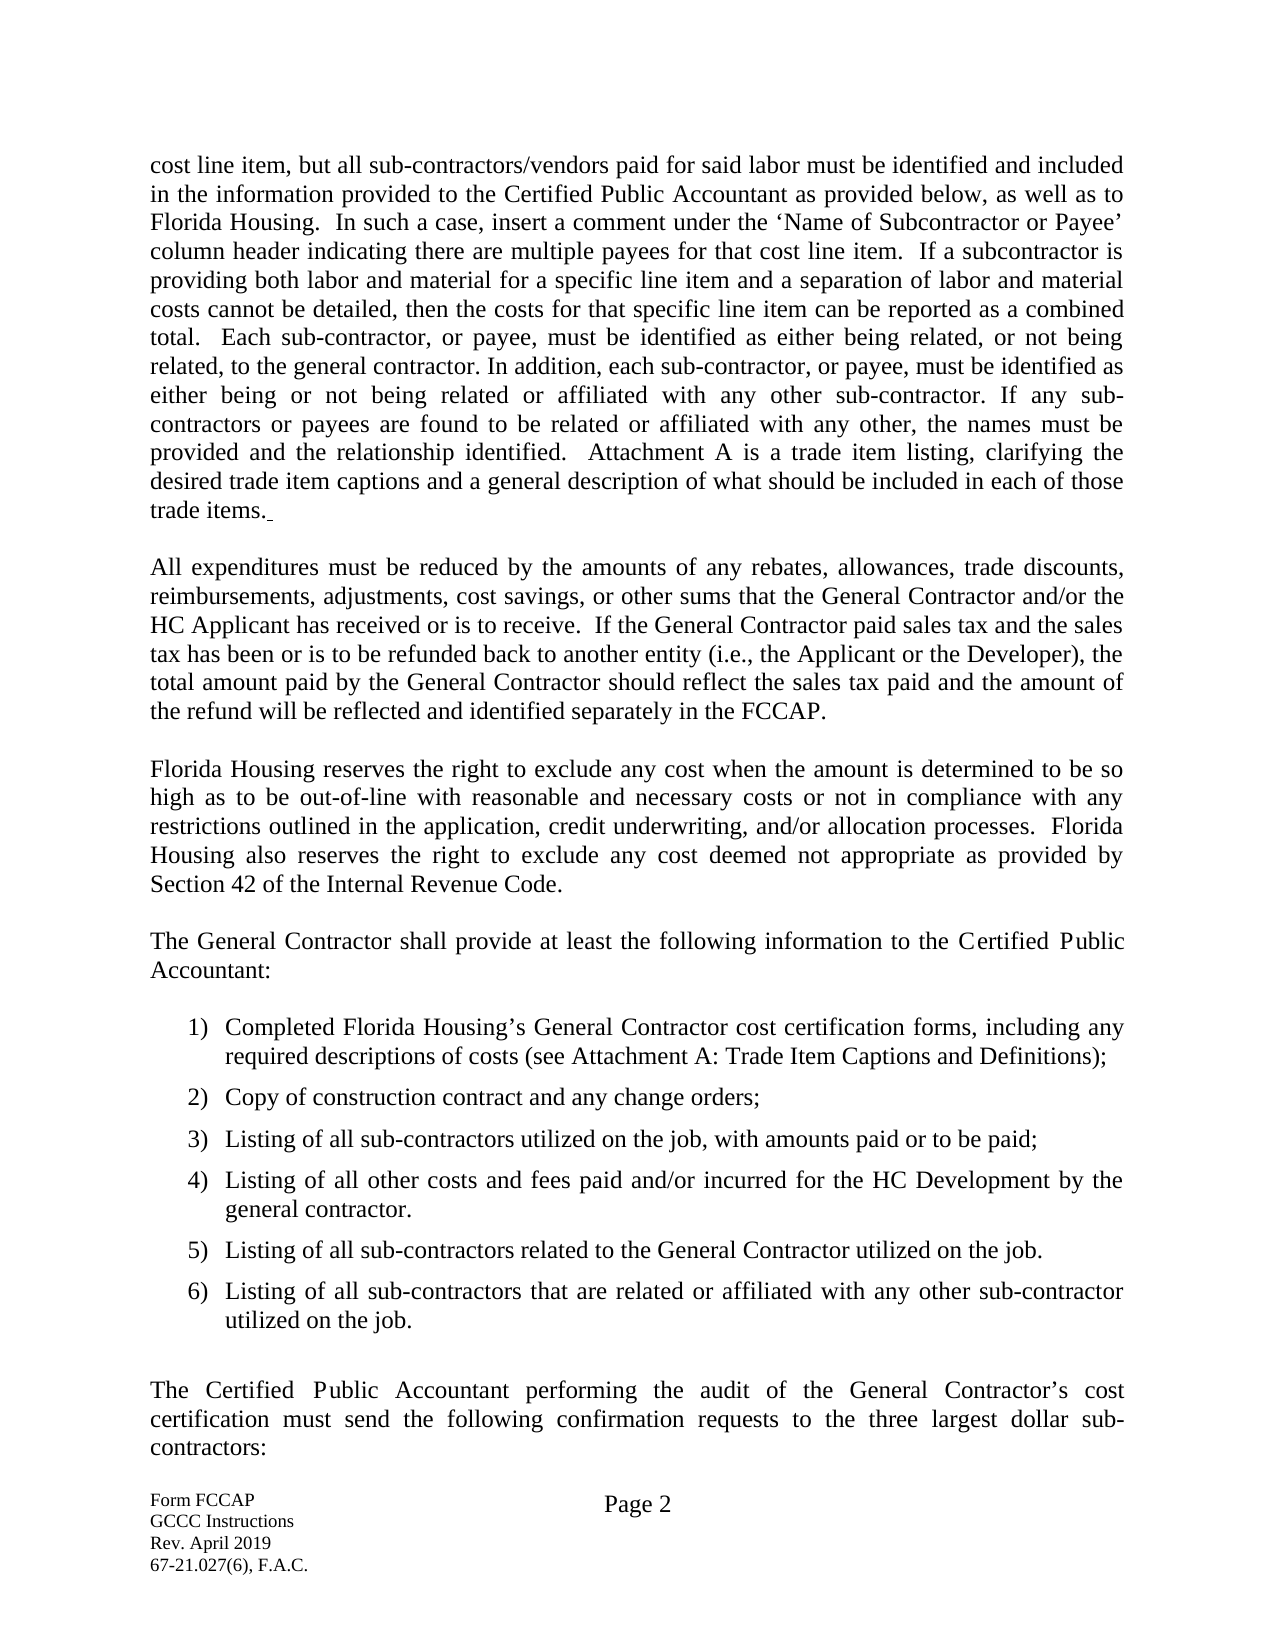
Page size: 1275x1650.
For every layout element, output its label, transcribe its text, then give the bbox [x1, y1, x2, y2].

list Completed Florida Housing’s General Contractor cost certification forms, including any required descriptions of costs (see Attachment A: Trade Item Captions and Definitions); [187, 1012, 1125, 1070]
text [150, 150, 1125, 524]
text All expenditures must be reduced by the amounts of any rebates, allowances, trade discounts, reimbursements, adjustments, cost savings, or other sums that the General Contractor and/or the HC Applicant has received or is to receive. If the General Contractor paid sales tax and the sales tax has been or is to be refunded back to another entity (i.e., the Applicant or the Developer), the total amount paid by the General Contractor should reflect the sales tax paid and the amount of the refund will be reflected and identified separately in the FCCAP. [150, 552, 1125, 725]
text The Certified Public Accountant performing the audit of the General Contractor’s cost certification must send the following confirmation requests to the three largest dollar sub-contractors: [150, 1375, 1125, 1461]
list Listing of all sub-contractors utilized on the job, with amounts paid or to be paid; [187, 1124, 1125, 1152]
list Copy of construction contract and any change orders; [187, 1082, 1125, 1111]
list Listing of all other costs and fees paid and/or incurred for the HC Development by the general contractor. [187, 1165, 1125, 1222]
list Listing of all sub-contractors related to the General Contractor utilized on the job. [187, 1235, 1125, 1264]
text Florida Housing reserves the right to exclude any cost when the amount is determined to be so high as to be out-of-line with reasonable and necessary costs or not in compliance with any restrictions outlined in the application, credit underwriting, and/or allocation processes. Florida Housing also reserves the right to exclude any cost deemed not appropriate as provided by Section 42 of the Internal Revenue Code. [150, 754, 1125, 897]
text The General Contractor shall provide at least the following information to the Certified Public Accountant: [150, 926, 1125, 984]
list Listing of all sub-contractors that are related or affiliated with any other sub-contractor utilized on the job. [187, 1276, 1125, 1334]
